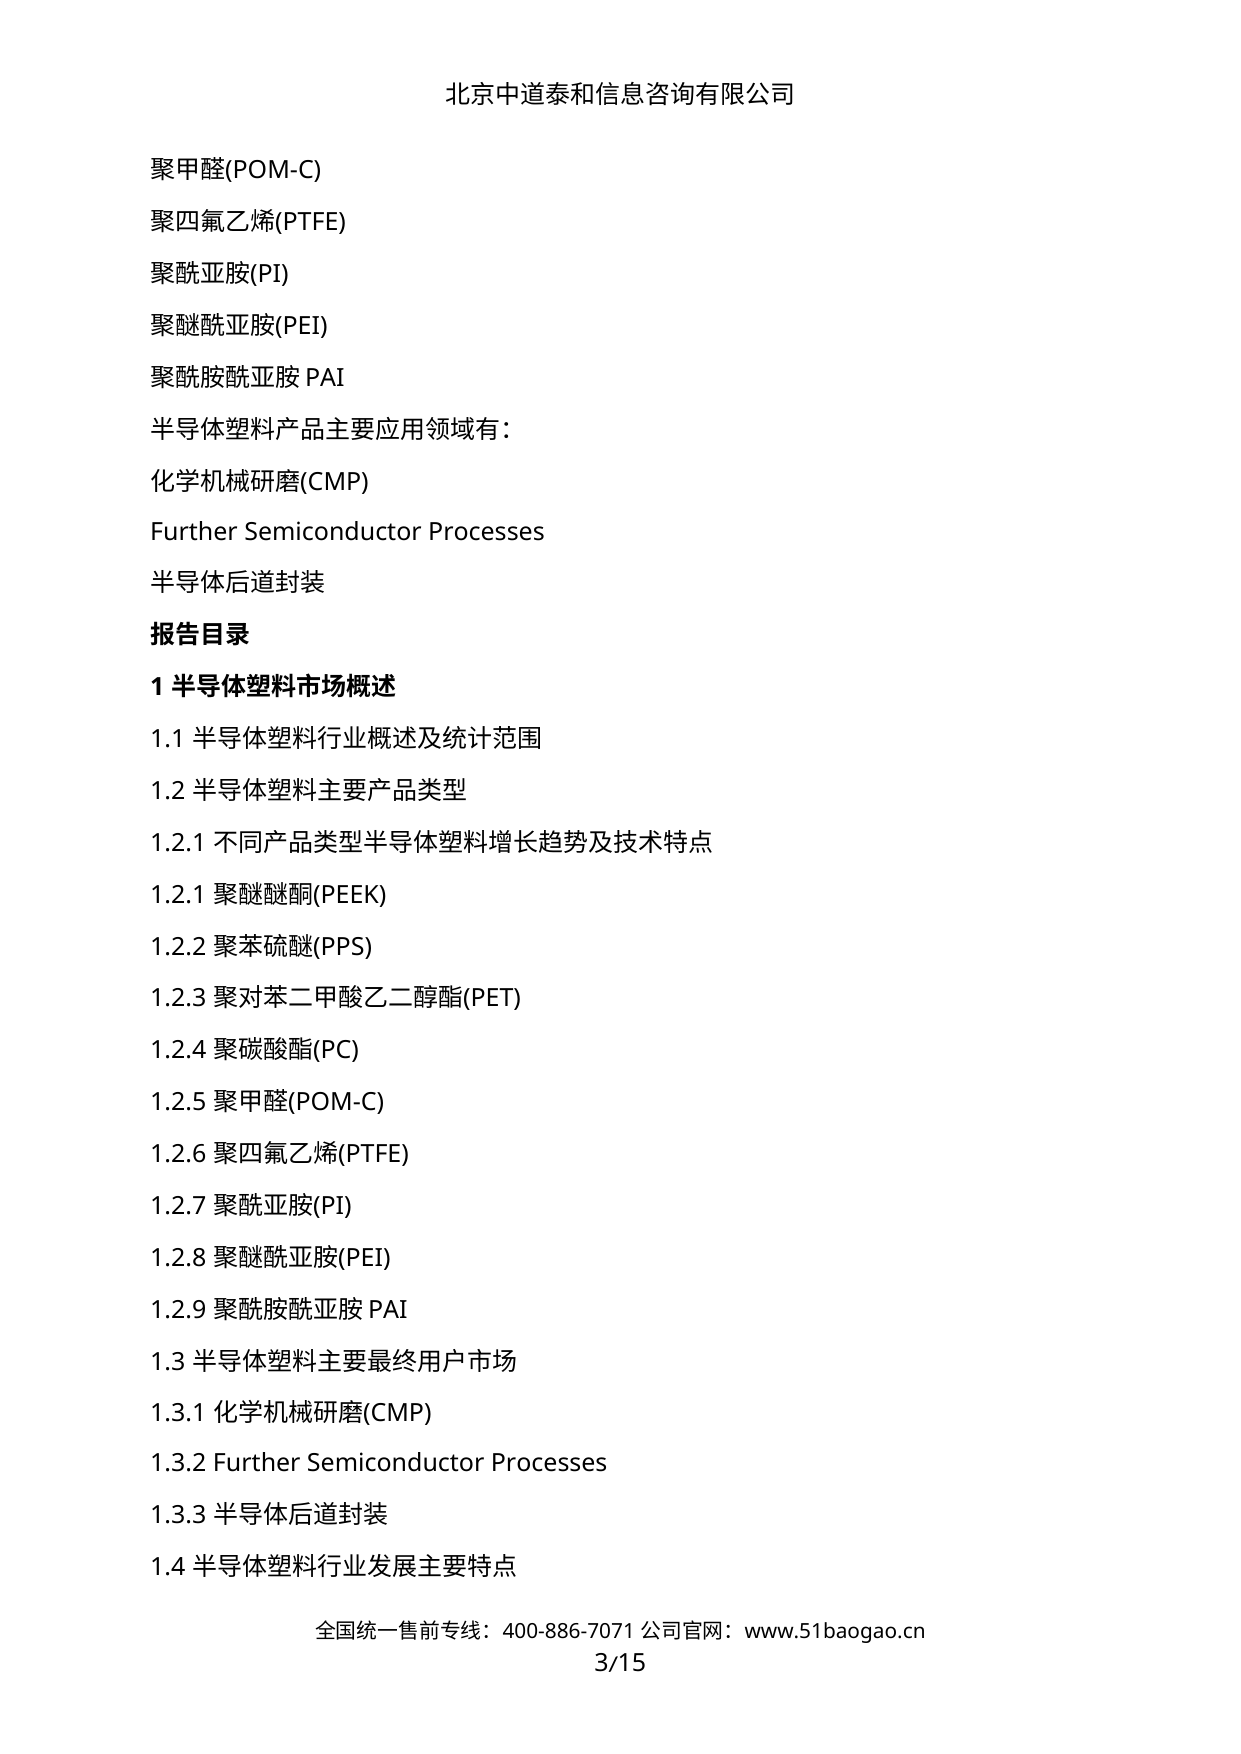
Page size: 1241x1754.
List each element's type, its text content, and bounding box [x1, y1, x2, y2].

text 1.1 半导体塑料行业概述及统计范围 [150, 718, 1090, 755]
text 1.2.7 聚酰亚胺(PI) [150, 1185, 1090, 1222]
text 1.4 半导体塑料行业发展主要特点 [150, 1546, 1090, 1582]
text 1.3.2 Further Semiconductor Processes [150, 1445, 1090, 1479]
text 1.2.4 聚碳酸酯(PC) [150, 1030, 1090, 1066]
text 1.3.3 半导体后道封装 [150, 1494, 1090, 1531]
text 1.2.3 聚对苯二甲酸乙二醇酯(PET) [150, 978, 1090, 1014]
text 1.3 半导体塑料主要最终用户市场 [150, 1341, 1090, 1377]
text 1.2.2 聚苯硫醚(PPS) [150, 926, 1090, 962]
text 化学机械研磨(CMP) [150, 461, 1090, 497]
text 1.2.9 聚酰胺酰亚胺PAI [150, 1289, 1090, 1325]
text 1.2.1 不同产品类型半导体塑料增长趋势及技术特点 [150, 822, 1090, 858]
text 聚四氟乙烯(PTFE) [150, 202, 1090, 238]
text 报告目录 [150, 615, 1090, 651]
text 聚酰胺酰亚胺PAI [150, 357, 1090, 394]
text 1.2.8 聚醚酰亚胺(PEI) [150, 1237, 1090, 1273]
text 1.2.5 聚甲醛(POM-C) [150, 1082, 1090, 1118]
text 聚酰亚胺(PI) [150, 254, 1090, 290]
text 1.2 半导体塑料主要产品类型 [150, 770, 1090, 807]
text 半导体塑料产品主要应用领域有： [150, 409, 1090, 446]
text 半导体后道封装 [150, 563, 1090, 599]
text 聚醚酰亚胺(PEI) [150, 306, 1090, 342]
text Further Semiconductor Processes [150, 513, 1090, 547]
text 1.2.1 聚醚醚酮(PEEK) [150, 874, 1090, 910]
text 1.3.1 化学机械研磨(CMP) [150, 1393, 1090, 1429]
text 1.2.6 聚四氟乙烯(PTFE) [150, 1133, 1090, 1170]
text 聚甲醛(POM-C) [150, 150, 1090, 186]
text 1 半导体塑料市场概述 [150, 667, 1090, 703]
